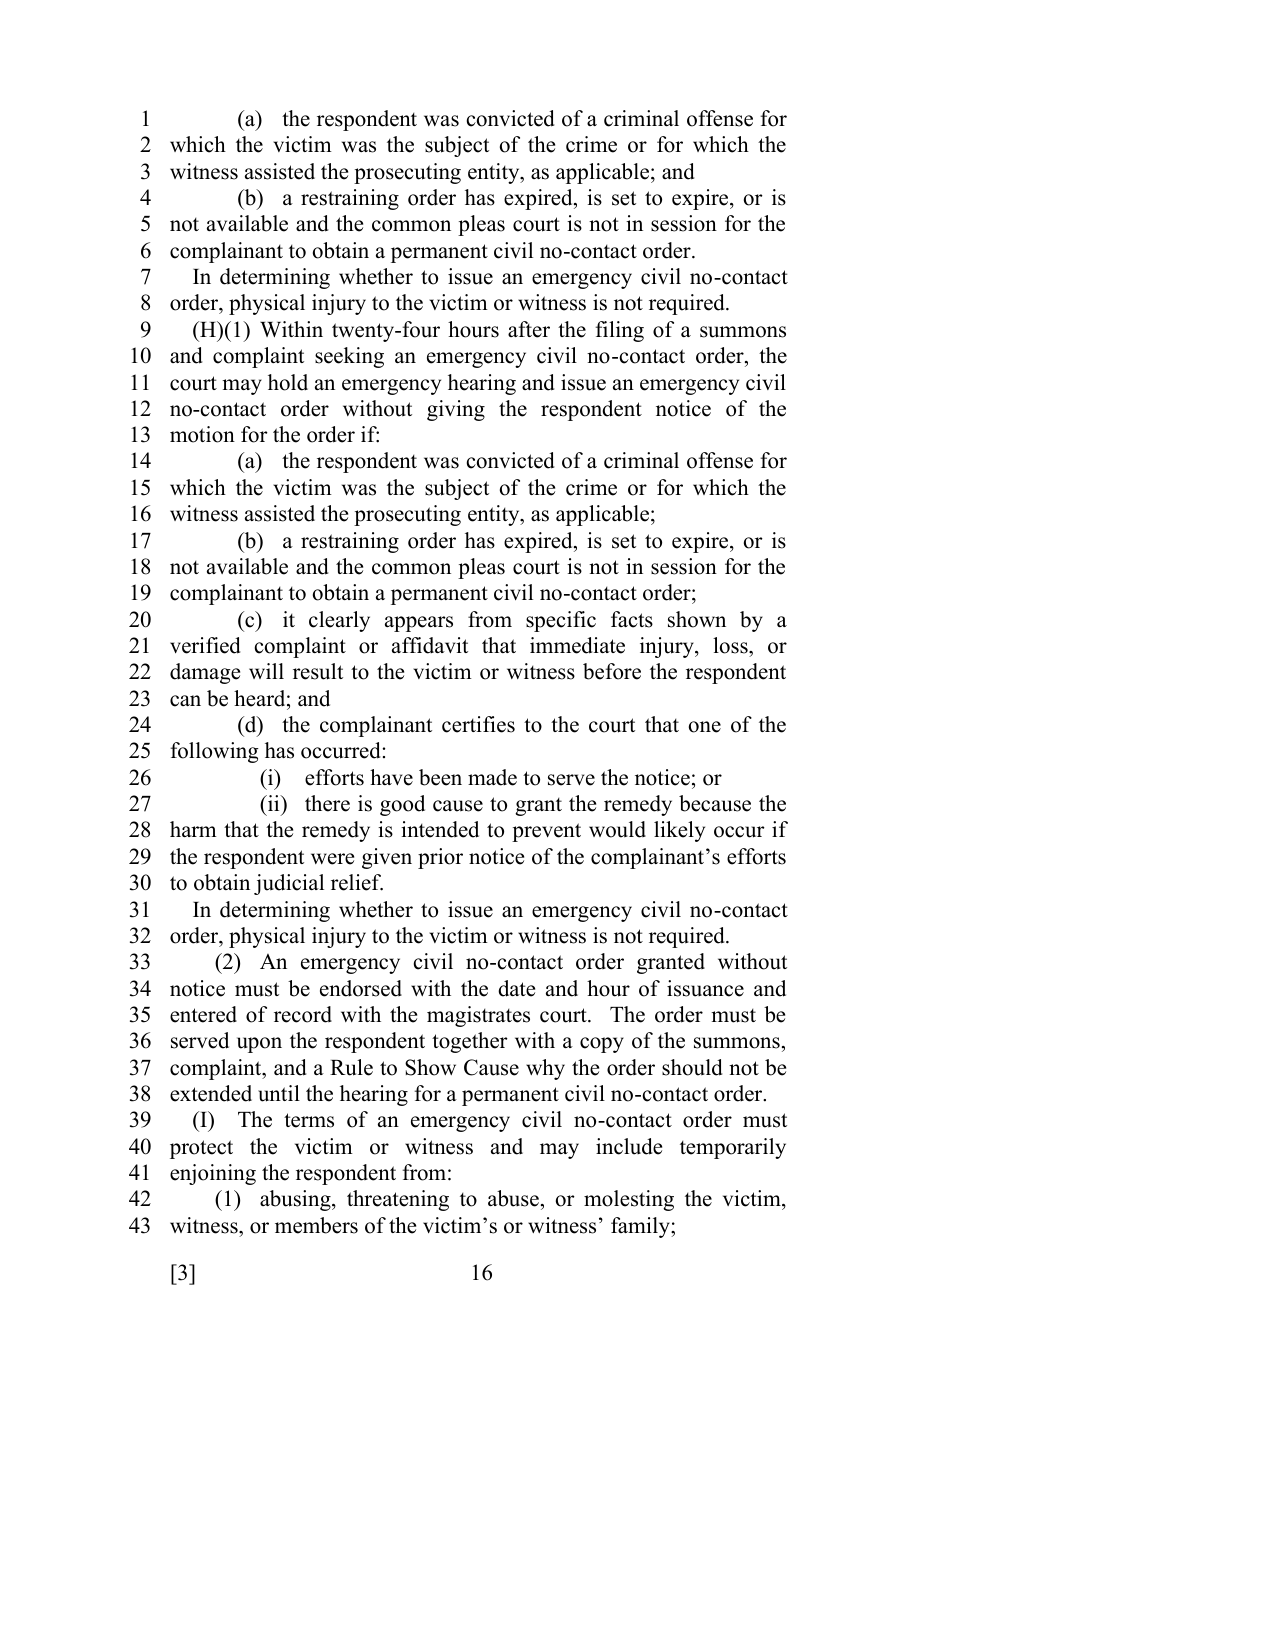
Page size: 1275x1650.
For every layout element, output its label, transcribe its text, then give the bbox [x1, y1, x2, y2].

text (ii) there is good cause to grant the remedy because the harm that the remedy is intended to prevent would likely occur if the respondent were given prior notice of the complainant’s efforts to obtain judicial relief. [169, 790, 787, 896]
text (2) An emergency civil no-contact order granted without notice must be endorsed with the date and hour of issuance and entered of record with the magistrates court. The order must be served upon the respondent together with a copy of the summons, complaint, and a Rule to Show Cause why the order should not be extended until the hearing for a permanent civil no-contact order. [169, 948, 787, 1106]
text (a) the respondent was convicted of a criminal offense for which the victim was the subject of the crime or for which the witness assisted the prosecuting entity, as applicable; and [169, 105, 787, 184]
text (b) a restraining order has expired, is set to expire, or is not available and the common pleas court is not in session for the complainant to obtain a permanent civil no-contact order. [169, 184, 787, 263]
text (1) abusing, threatening to abuse, or molesting the victim, witness, or members of the victim’s or witness’ family; [169, 1186, 787, 1238]
text (i) efforts have been made to serve the notice; or [169, 764, 787, 790]
text (c) it clearly appears from specific facts shown by a verified complaint or affidavit that immediate injury, loss, or damage will result to the victim or witness before the respondent can be heard; and [169, 606, 787, 711]
text (d) the complainant certifies to the court that one of the following has occurred: [169, 711, 787, 764]
text (a) the respondent was convicted of a criminal offense for which the victim was the subject of the crime or for which the witness assisted the prosecuting entity, as applicable; [169, 448, 787, 527]
text In determining whether to issue an emergency civil no-contact order, physical injury to the victim or witness is not required. [169, 896, 787, 948]
text (I) The terms of an emergency civil no-contact order must protect the victim or witness and may include temporarily enjoining the respondent from: [169, 1106, 787, 1186]
text In determining whether to issue an emergency civil no-contact order, physical injury to the victim or witness is not required. [169, 263, 787, 316]
text (H)(1) Within twenty-four hours after the filing of a summons and complaint seeking an emergency civil no-contact order, the court may hold an emergency hearing and issue an emergency civil no-contact order without giving the respondent notice of the motion for the order if: [169, 316, 787, 448]
text (b) a restraining order has expired, is set to expire, or is not available and the common pleas court is not in session for the complainant to obtain a permanent civil no-contact order; [169, 527, 787, 606]
